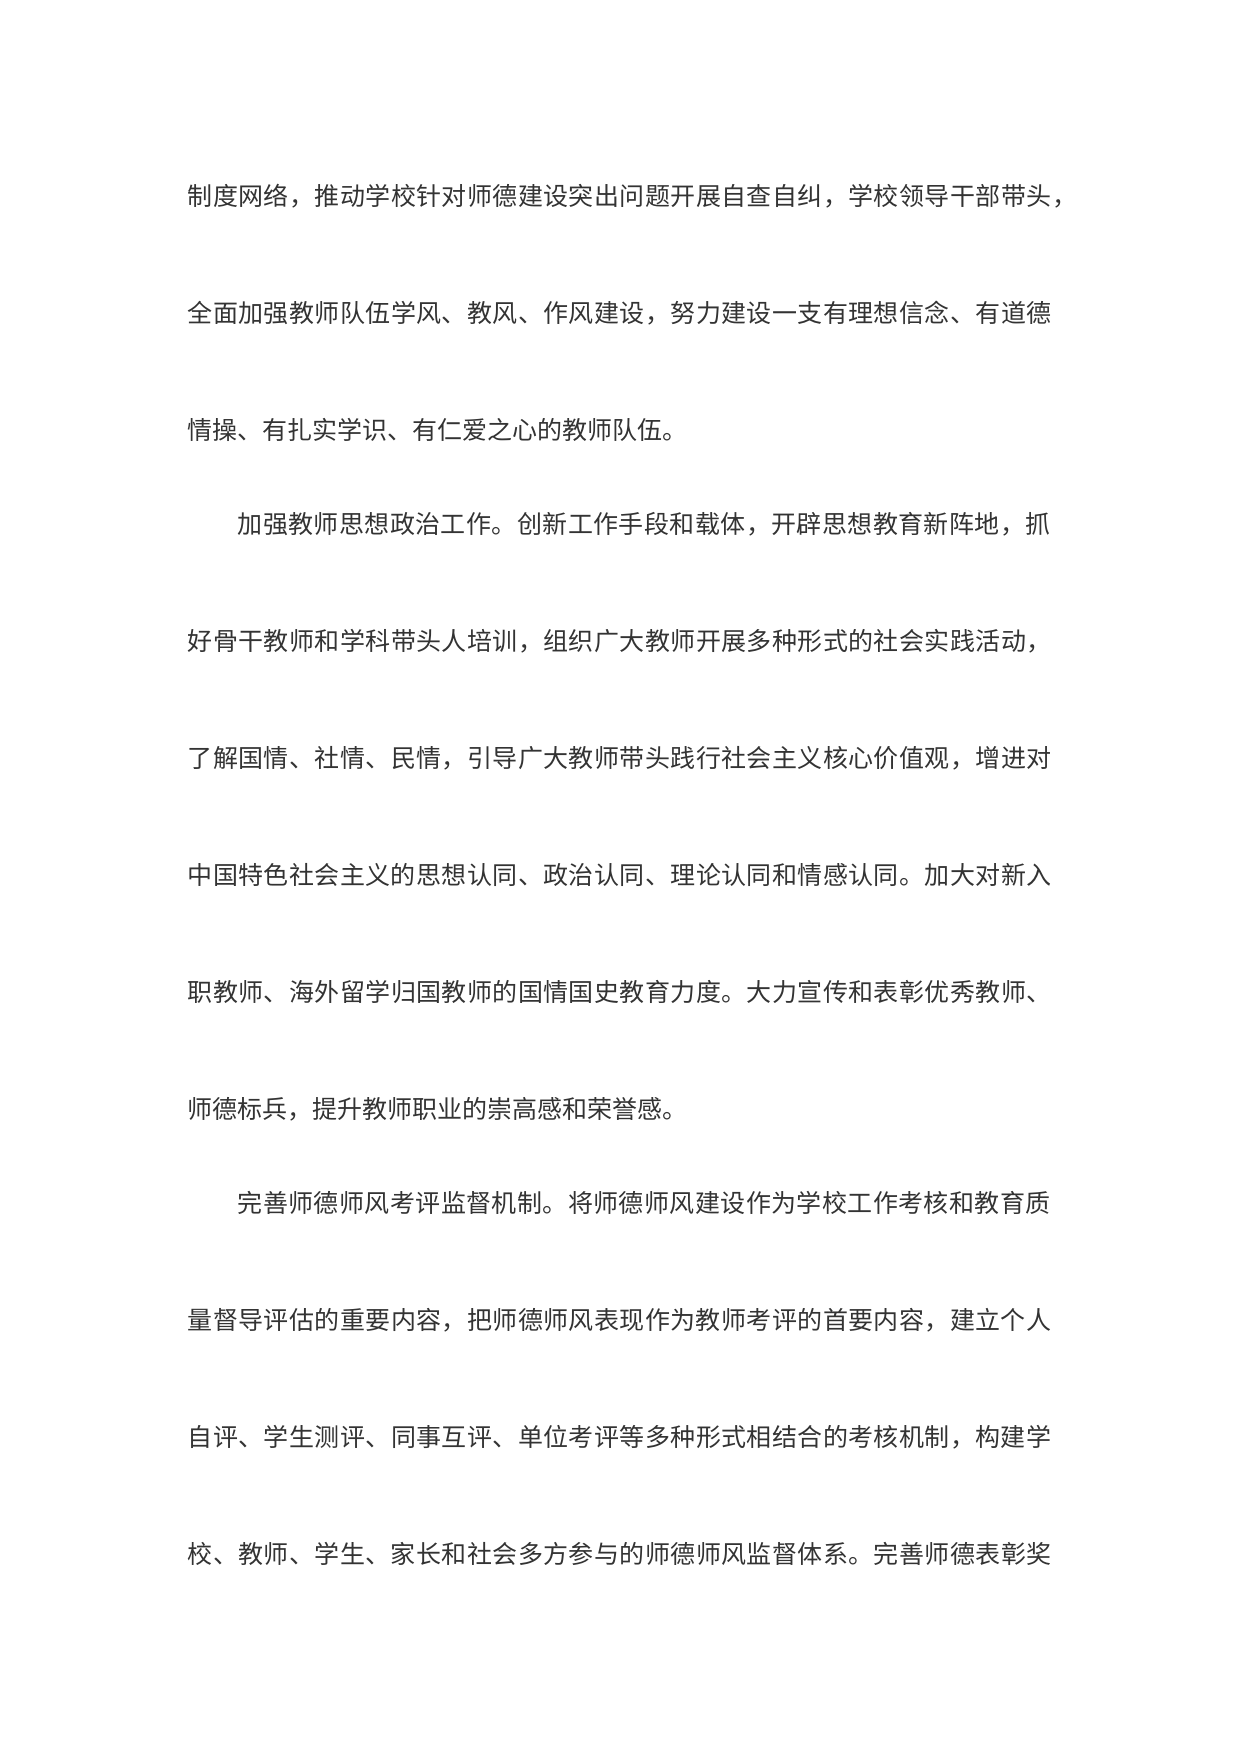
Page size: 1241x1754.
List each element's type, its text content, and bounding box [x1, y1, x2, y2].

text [187, 1169, 1053, 1585]
text 加强教师思想政治工作。创新工作手段和载体，开辟思想教育新阵地，抓好骨干教师和学科带头人培训，组织广大教师开展多种形式的社会实践活动，了解国情、社情、民情，引导广大教师带头践行社会主义核心价值观，增进对中国特色社会主义的思想认同、政治认同、理论认同和情感认同。加大对新入职教师、海外留学归国教师的国情国史教育力度。大力宣传和表彰优秀教师、师德标兵，提升教师职业的崇高感和荣誉感。 [187, 490, 1053, 1140]
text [187, 162, 1053, 461]
